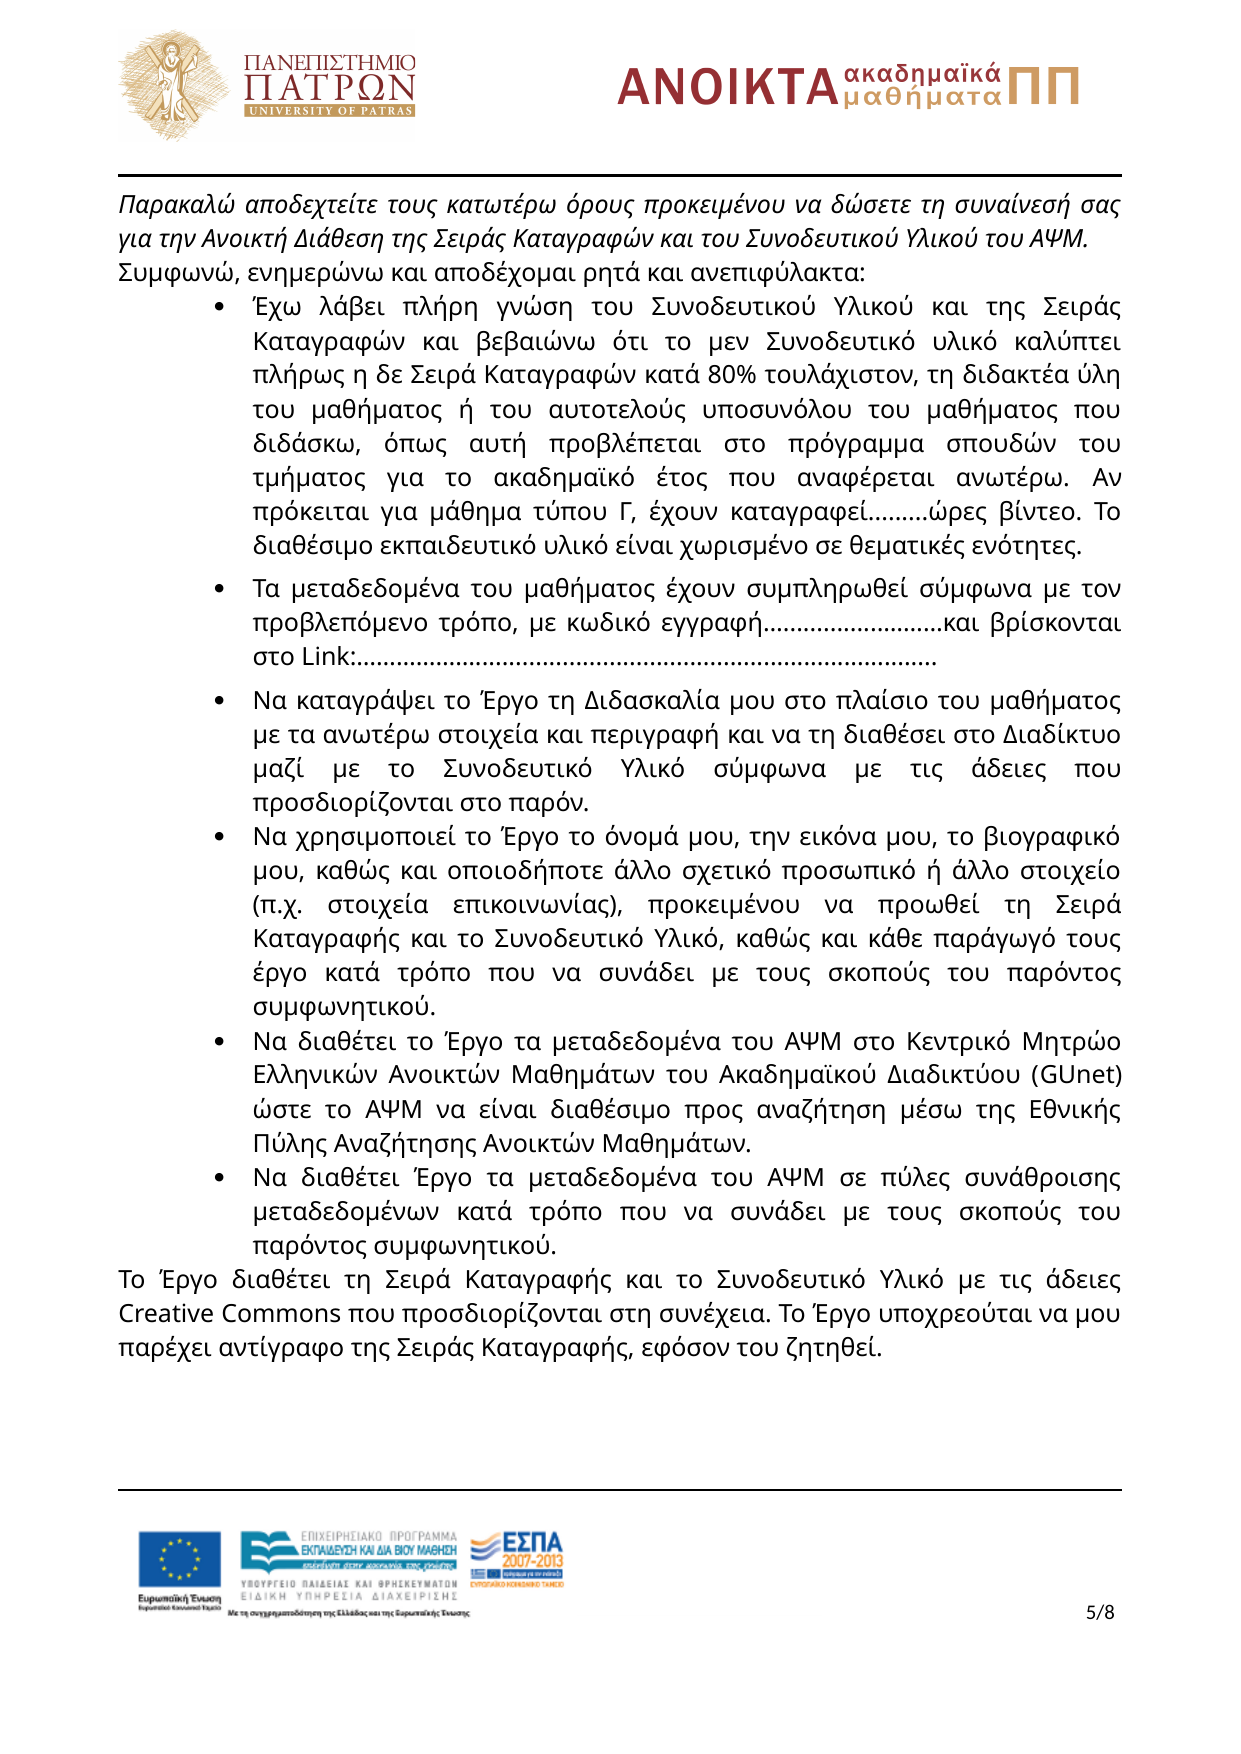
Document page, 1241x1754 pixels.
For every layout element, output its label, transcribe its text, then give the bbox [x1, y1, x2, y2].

text Το Έργο διαθέτει τη Σειρά Καταγραφής και το Συνοδευτικό Υλικό με τις άδειες Creative Commons που προσδιορίζονται στη συνέχεια. Το Έργο υποχρεούται να μου παρέχει αντίγραφο της Σειράς Καταγραφής, εφόσον του ζητηθεί. [118, 1262, 1122, 1364]
picture [118, 29, 415, 142]
list Έχω λάβει πλήρη γνώση του Συνοδευτικού Υλικού και της Σειράς Καταγραφών και βεβαιώνω ότι το μεν Συνοδευτικό υλικό καλύπτει πλήρως η δε Σειρά Καταγραφών κατά 80% τουλάχιστον, τη διδακτέα ύλη του μαθήματος ή του αυτοτελούς υποσυνόλου του μαθήματος που διδάσκω, όπως αυτή προβλέπεται στο πρόγραμμα σπουδών του τμήματος για το ακαδημαϊκό έτος που αναφέρεται ανωτέρω. Αν πρόκειται για μάθημα τύπου Γ, έχουν καταγραφεί.........ώρες βίντεο. Το διαθέσιμο εκπαιδευτικό υλικό είναι χωρισμένο σε θεματικές ενότητες. [215, 289, 1122, 562]
text Συμφωνώ, ενημερώνω και αποδέχομαι ρητά και ανεπιφύλακτα: [118, 255, 1122, 289]
text Παρακαλώ αποδεχτείτε τους κατωτέρω όρους προκειμένου να δώσετε τη συναίνεσή σας για την Ανοικτή Διάθεση της Σειράς Καταγραφών και του Συνοδευτικού Υλικού του ΑΨΜ. [118, 187, 1122, 255]
list Τα μεταδεδομένα του μαθήματος έχουν συμπληρωθεί σύμφωνα με τον προβλεπόμενο τρόπο, με κωδικό εγγραφή…...............………και βρίσκονται στο Link:………………..................................................................... [215, 571, 1122, 673]
picture [118, 1527, 822, 1620]
list Να καταγράψει το Έργο τη Διδασκαλία μου στο πλαίσιο του μαθήματος με τα ανωτέρω στοιχεία και περιγραφή και να τη διαθέσει στο Διαδίκτυο μαζί με το Συνοδευτικό Υλικό σύμφωνα με τις άδειες που προσδιορίζονται στο παρόν. [215, 682, 1122, 819]
picture [590, 35, 1106, 142]
list Να χρησιμοποιεί το Έργο το όνομά μου, την εικόνα μου, το βιογραφικό μου, καθώς και οποιοδήποτε άλλο σχετικό προσωπικό ή άλλο στοιχείο (π.χ. στοιχεία επικοινωνίας), προκειμένου να προωθεί τη Σειρά Καταγραφής και το Συνοδευτικό Υλικό, καθώς και κάθε παράγωγό τους έργο κατά τρόπο που να συνάδει με τους σκοπούς του παρόντος συμφωνητικού. [215, 819, 1122, 1023]
list Να διαθέτει Έργο τα μεταδεδομένα του ΑΨΜ σε πύλες συνάθροισης μεταδεδομένων κατά τρόπο που να συνάδει με τους σκοπούς του παρόντος συμφωνητικού. [215, 1159, 1122, 1262]
list Να διαθέτει το Έργο τα μεταδεδομένα του ΑΨΜ στο Κεντρικό Μητρώο Ελληνικών Ανοικτών Μαθημάτων του Ακαδημαϊκού Διαδικτύου (GUnet) ώστε το ΑΨΜ να είναι διαθέσιμο προς αναζήτηση μέσω της Εθνικής Πύλης Αναζήτησης Ανοικτών Μαθημάτων. [215, 1023, 1122, 1159]
